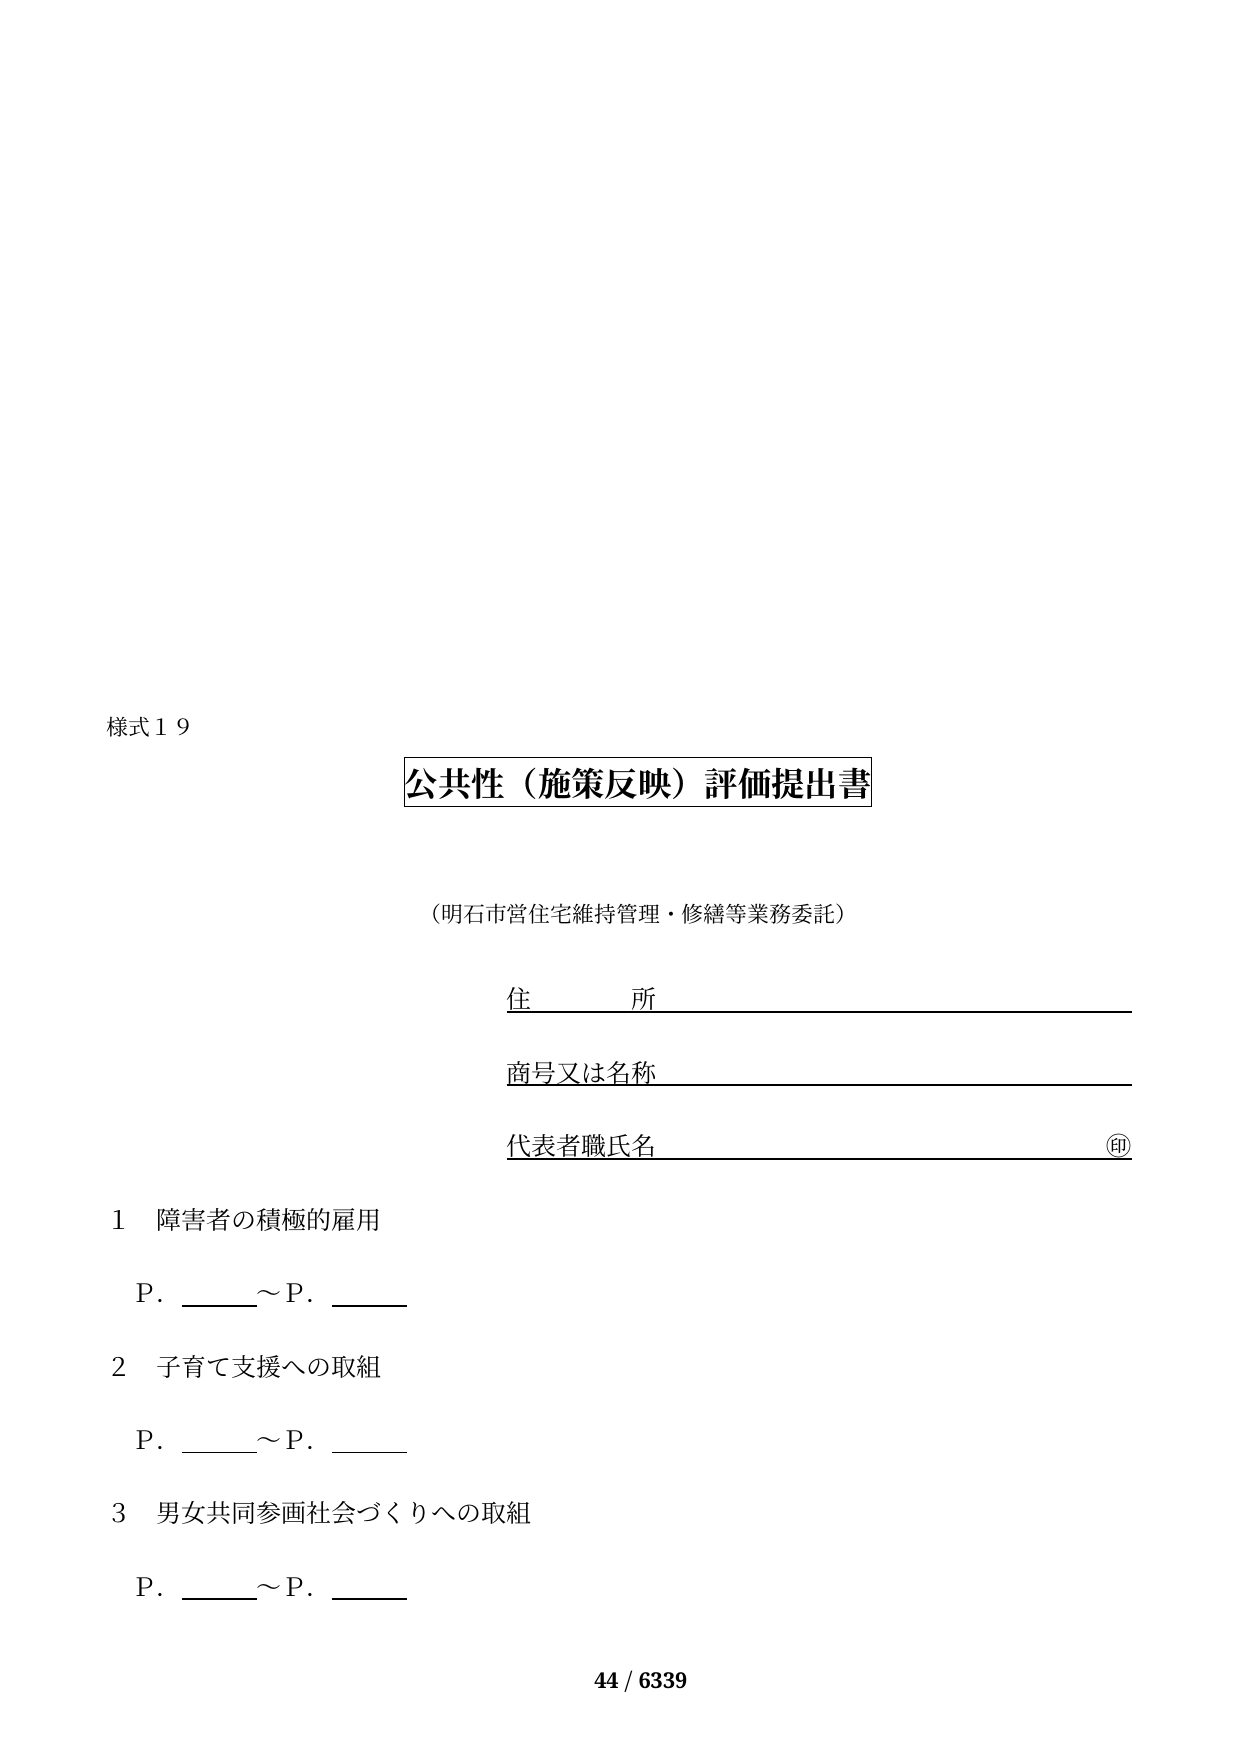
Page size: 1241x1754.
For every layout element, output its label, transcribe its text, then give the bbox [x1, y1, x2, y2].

text 商号又は名称 [106, 1053, 1169, 1090]
text １ 障害者の積極的雇用 [106, 1200, 1169, 1237]
text Ｐ． ～Ｐ． [106, 1273, 1169, 1311]
text 住 所 [106, 979, 1169, 1017]
text 公共性（施策反映）評価提出書 [106, 745, 1169, 820]
text 代表者職氏名 ㊞ [106, 1126, 1169, 1164]
text （明石市営住宅維持管理・修繕等業務委託） [106, 895, 1169, 932]
text Ｐ． ～Ｐ． [106, 1567, 1169, 1604]
text ３ 男女共同参画社会づくりへの取組 [106, 1493, 1169, 1531]
text Ｐ． ～Ｐ． [106, 1420, 1169, 1457]
text 様式１９ [106, 707, 1169, 745]
text ２ 子育て支援への取組 [106, 1347, 1169, 1384]
